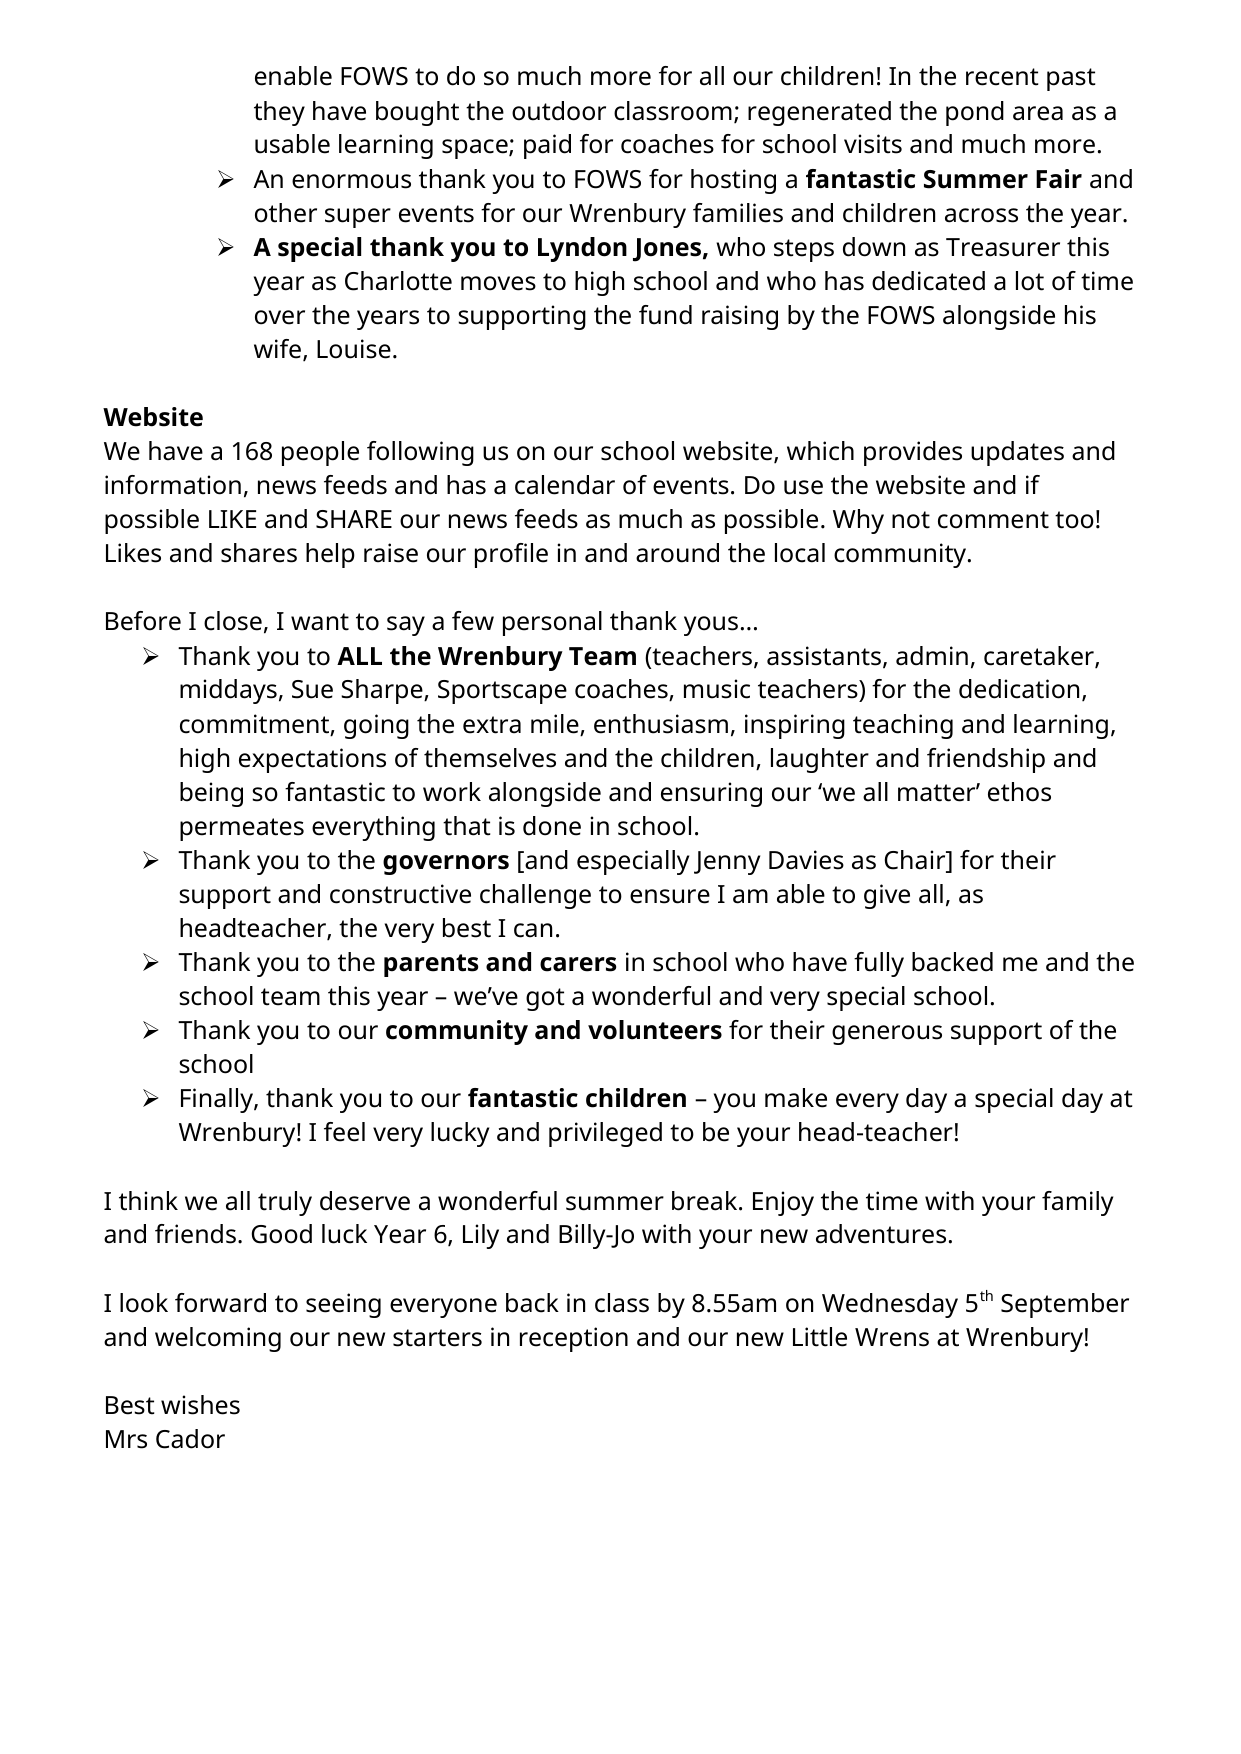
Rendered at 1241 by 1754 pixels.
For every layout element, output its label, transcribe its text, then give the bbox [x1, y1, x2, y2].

text Best wishes [103, 1387, 1137, 1422]
text Before I close, I want to say a few personal thank yous… [103, 604, 1137, 638]
list Finally, thank you to our fantastic children – you make every day a special day at Wrenbury! I feel very lucky and privileged to be your head-teacher! [141, 1081, 1137, 1149]
list Thank you to our community and volunteers for their generous support of the school [141, 1013, 1137, 1081]
text We have a 168 people following us on our school website, which provides updates and information, news feeds and has a calendar of events. Do use the website and if possible LIKE and SHARE our news feeds as much as possible. Why not comment too! Likes and shares help raise our profile in and around the local community. [103, 434, 1137, 570]
list A special thank you to Lyndon Jones, who steps down as Treasurer this year as Charlotte moves to high school and who has dedicated a lot of time over the years to supporting the fund raising by the FOWS alongside his wife, Louise. [216, 229, 1137, 366]
list An enormous thank you to FOWS for hosting a fantastic Summer Fair and other super events for our Wrenbury families and children across the year. [216, 161, 1137, 229]
list Thank you to the governors [and especially Jenny Davies as Chair] for their support and constructive challenge to ensure I am able to give all, as headteacher, the very best I can. [141, 842, 1137, 945]
text Website [103, 400, 1137, 434]
list Thank you to the parents and carers in school who have fully backed me and the school team this year – we’ve got a wonderful and very special school. [141, 945, 1137, 1013]
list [216, 59, 1137, 161]
text I look forward to seeing everyone back in class by 8.55am on Wednesday 5th September and welcoming our new starters in reception and our new Little Wrens at Wrenbury! [103, 1285, 1137, 1353]
text I think we all truly deserve a wonderful summer break. Enjoy the time with your family and friends. Good luck Year 6, Lily and Billy-Jo with your new adventures. [103, 1183, 1137, 1251]
list Thank you to ALL the Wrenbury Team (teachers, assistants, admin, caretaker, middays, Sue Sharpe, Sportscape coaches, music teachers) for the dedication, commitment, going the extra mile, enthusiasm, inspiring teaching and learning, high expectations of themselves and the children, laughter and friendship and being so fantastic to work alongside and ensuring our ‘we all matter’ ethos permeates everything that is done in school. [141, 638, 1137, 842]
text Mrs Cador [103, 1422, 1137, 1456]
